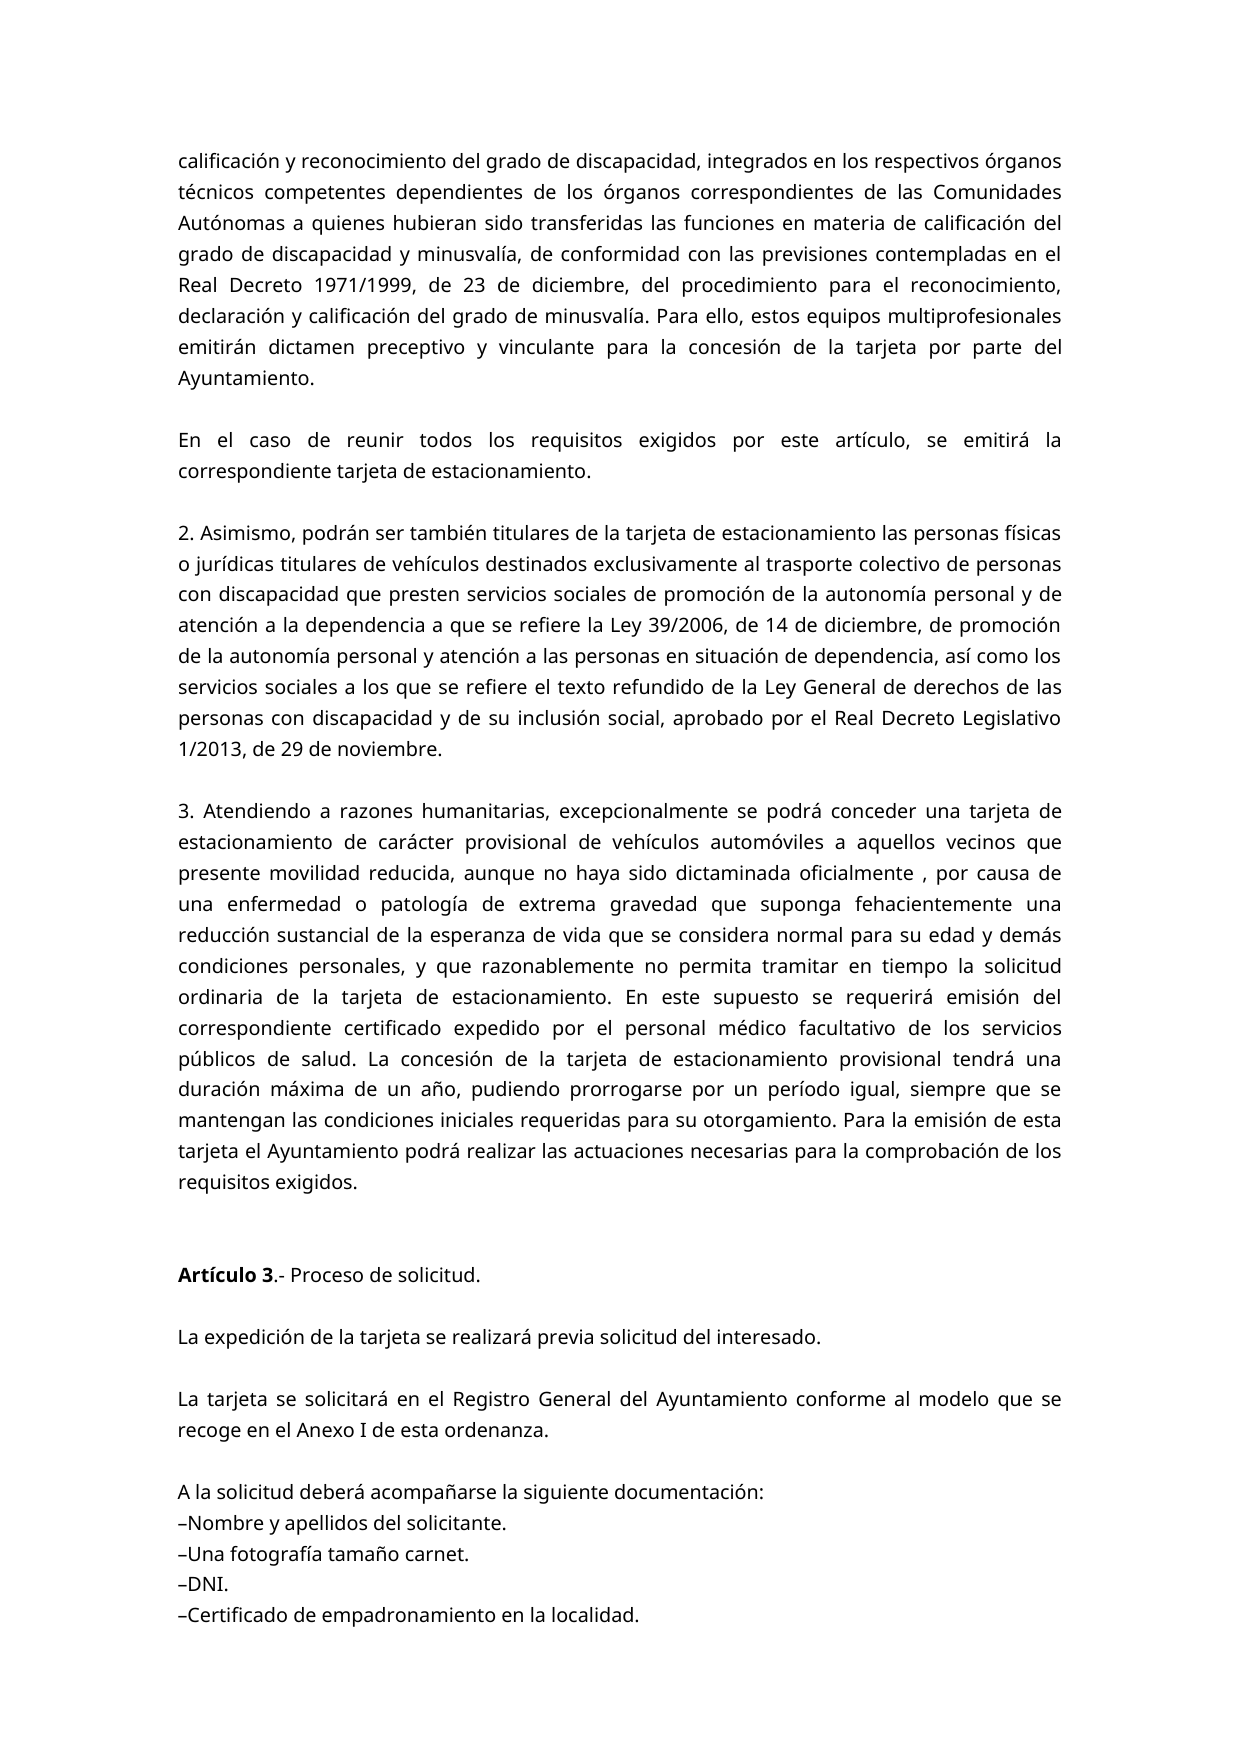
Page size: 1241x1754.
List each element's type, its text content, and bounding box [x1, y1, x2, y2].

text –Certificado de empadronamiento en la localidad. [177, 1602, 1063, 1629]
text En el caso de reunir todos los requisitos exigidos por este artículo, se emitirá la correspondiente tarjeta de estacionamiento. [178, 426, 1063, 484]
text La tarjeta se solicitará en el Registro General del Ayuntamiento conforme al modelo que se recoge en el Anexo I de esta ordenanza. [177, 1385, 1063, 1443]
text –DNI. [177, 1571, 1063, 1598]
text Artículo 3.- Proceso de solicitud. [178, 1261, 1063, 1288]
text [178, 148, 1063, 391]
text 2. Asimismo, podrán ser también titulares de la tarjeta de estacionamiento las personas físicas o jurídicas titulares de vehículos destinados exclusivamente al trasporte colectivo de personas con discapacidad que presten servicios sociales de promoción de la autonomía personal y de atención a la dependencia a que se refiere la Ley 39/2006, de 14 de diciembre, de promoción de la autonomía personal y atención a las personas en situación de dependencia, así como los servicios sociales a los que se refiere el texto refundido de la Ley General de derechos de las personas con discapacidad y de su inclusión social, aprobado por el Real Decreto Legislativo 1/2013, de 29 de noviembre. [178, 519, 1063, 762]
text La expedición de la tarjeta se realizará previa solicitud del interesado. [177, 1323, 1063, 1350]
text –Una fotografía tamaño carnet. [177, 1540, 1063, 1567]
text –Nombre y apellidos del solicitante. [177, 1509, 1063, 1536]
text 3. Atendiendo a razones humanitarias, excepcionalmente se podrá conceder una tarjeta de estacionamiento de carácter provisional de vehículos automóviles a aquellos vecinos que presente movilidad reducida, aunque no haya sido dictaminada oficialmente , por causa de una enfermedad o patología de extrema gravedad que suponga fehacientemente una reducción sustancial de la esperanza de vida que se considera normal para su edad y demás condiciones personales, y que razonablemente no permita tramitar en tiempo la solicitud ordinaria de la tarjeta de estacionamiento. En este supuesto se requerirá emisión del correspondiente certificado expedido por el personal médico facultativo de los servicios públicos de salud. La concesión de la tarjeta de estacionamiento provisional tendrá una duración máxima de un año, pudiendo prorrogarse por un período igual, siempre que se mantengan las condiciones iniciales requeridas para su otorgamiento. Para la emisión de esta tarjeta el Ayuntamiento podrá realizar las actuaciones necesarias para la comprobación de los requisitos exigidos. [178, 797, 1063, 1196]
text A la solicitud deberá acompañarse la siguiente documentación: [177, 1478, 1063, 1505]
